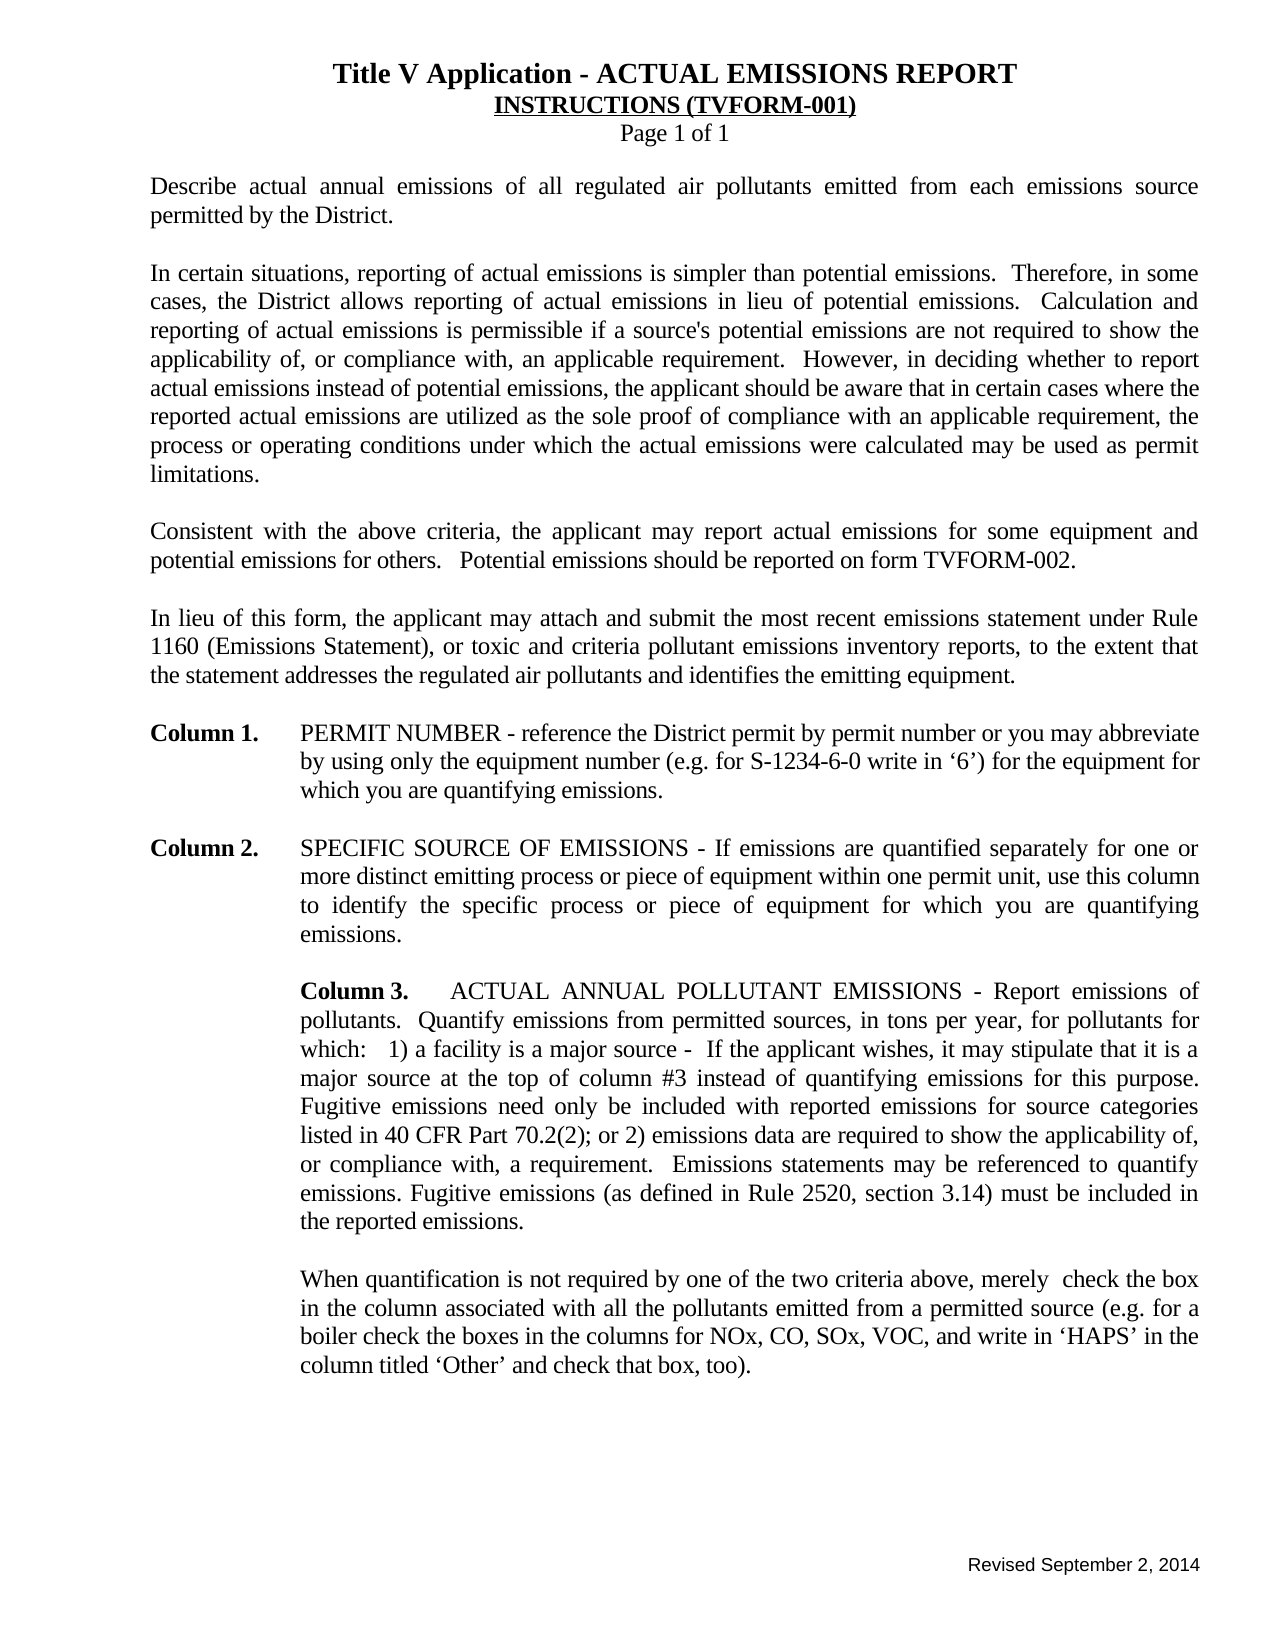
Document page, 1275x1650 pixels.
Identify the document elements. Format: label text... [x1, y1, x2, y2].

text Title V Application - ACTUAL EMISSIONS REPORT [150, 56, 1200, 90]
text When quantification is not required by one of the two criteria above, merely check the box in the column associated with all the pollutants emitted from a permitted source (e.g. for a boiler check the boxes in the columns for NOx, CO, SOx, VOC, and write in ‘HAPS’ in the column titled ‘Other’ and check that box, too). [300, 1264, 1200, 1379]
text Page 1 of 1 [150, 118, 1200, 147]
text Column 1. PERMIT NUMBER - reference the District permit by permit number or you may abbreviate by using only the equipment number (e.g. for S-1234-6-0 write in ‘6’) for the equipment for which you are quantifying emissions. [150, 718, 1200, 804]
text Consistent with the above criteria, the applicant may report actual emissions for some equipment and potential emissions for others. Potential emissions should be reported on form TVFORM-002. [150, 516, 1200, 574]
text Column 3. ACTUAL ANNUAL POLLUTANT EMISSIONS - Report emissions of pollutants. Quantify emissions from permitted sources, in tons per year, for pollutants for which: 1) a facility is a major source - If the applicant wishes, it may stipulate that it is a major source at the top of column #3 instead of quantifying emissions for this purpose. Fugitive emissions need only be included with reported emissions for source categories listed in 40 CFR Part 70.2(2); or 2) emissions data are required to show the applicability of, or compliance with, a requirement. Emissions statements may be referenced to quantify emissions. Fugitive emissions (as defined in Rule 2520, section 3.14) must be included in the reported emissions. [300, 976, 1200, 1235]
text Column 2. SPECIFIC SOURCE OF EMISSIONS - If emissions are quantified separately for one or more distinct emitting process or piece of equipment within one permit unit, use this column to identify the specific process or piece of equipment for which you are quantifying emissions. [150, 833, 1200, 948]
text In lieu of this form, the applicant may attach and submit the most recent emissions statement under Rule 1160 (Emissions Statement), or toxic and criteria pollutant emissions inventory reports, to the extent that the statement addresses the regulated air pollutants and identifies the emitting equipment. [150, 603, 1200, 689]
text In certain situations, reporting of actual emissions is simpler than potential emissions. Therefore, in some cases, the District allows reporting of actual emissions in lieu of potential emissions. Calculation and reporting of actual emissions is permissible if a source's potential emissions are not required to show the applicability of, or compliance with, an applicable requirement. However, in deciding whether to report actual emissions instead of potential emissions, the applicant should be aware that in certain cases where the reported actual emissions are utilized as the sole proof of compliance with an applicable requirement, the process or operating conditions under which the actual emissions were calculated may be used as permit limitations. [150, 258, 1200, 488]
text Describe actual annual emissions of all regulated air pollutants emitted from each emissions source permitted by the District. [150, 171, 1200, 229]
text INSTRUCTIONS (TVFORM-001) [150, 90, 1200, 118]
